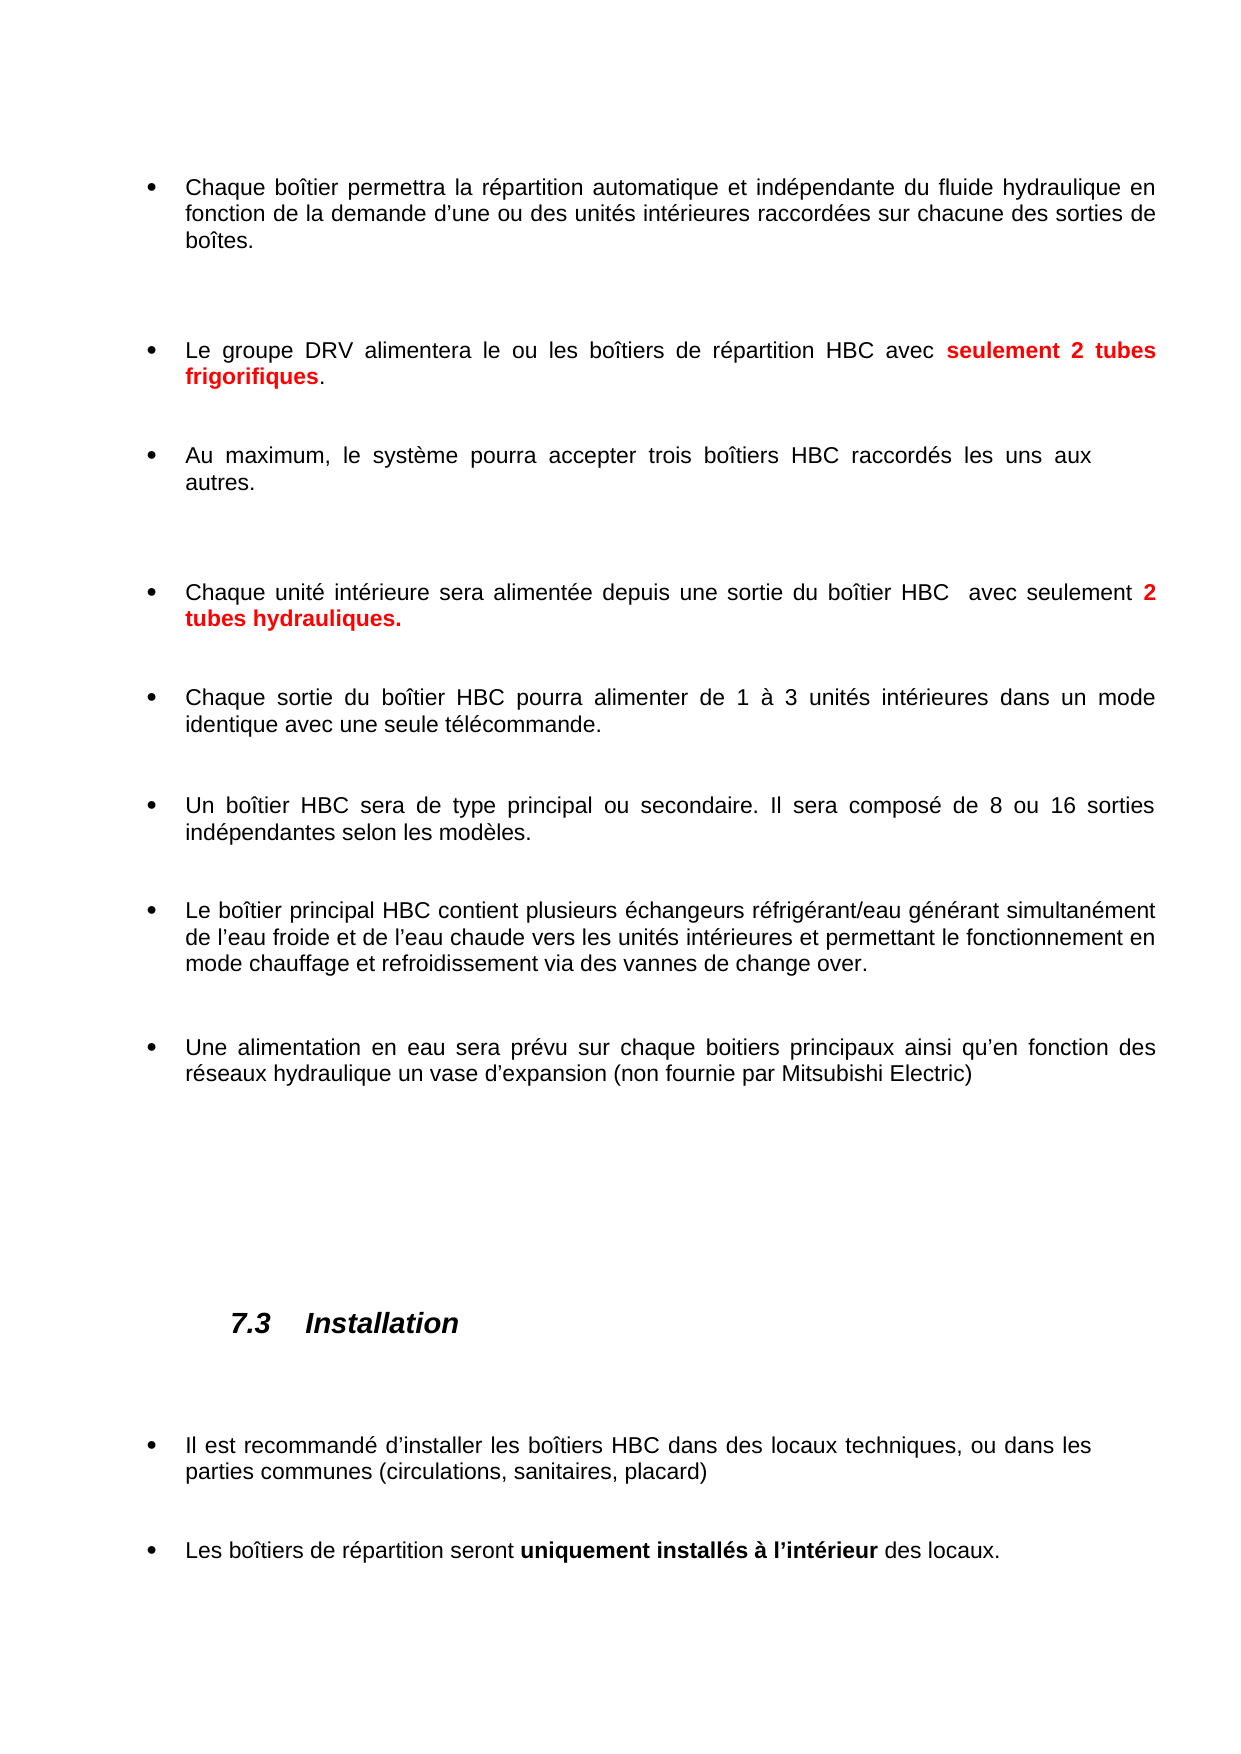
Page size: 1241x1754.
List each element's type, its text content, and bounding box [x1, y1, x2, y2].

list Une alimentation en eau sera prévu sur chaque boitiers principaux ainsi qu’en fonction des réseaux hydraulique un vase d’expansion (non fournie par Mitsubishi Electric) [148, 1034, 1156, 1087]
list Il est recommandé d’installer les boîtiers HBC dans des locaux techniques, ou dans les parties communes (circulations, sanitaires, placard) [148, 1432, 1093, 1484]
list Chaque boîtier permettra la répartition automatique et indépendante du fluide hydraulique en fonction de la demande d’une ou des unités intérieures raccordées sur chacune des sorties de boîtes. [148, 174, 1156, 253]
list Chaque unité intérieure sera alimentée depuis une sortie du boîtier HBC avec seulement 2 tubes hydrauliques. [148, 579, 1156, 632]
list Le groupe DRV alimentera le ou les boîtiers de répartition HBC avec seulement 2 tubes frigorifiques. [148, 337, 1156, 389]
list Un boîtier HBC sera de type principal ou secondaire. Il sera composé de 8 ou 16 sorties indépendantes selon les modèles. [148, 792, 1156, 845]
list Au maximum, le système pourra accepter trois boîtiers HBC raccordés les uns aux autres. [148, 442, 1093, 495]
list Installation [230, 1306, 1093, 1339]
list Les boîtiers de répartition seront uniquement installés à l’intérieur des locaux. [148, 1537, 1093, 1564]
list Le boîtier principal HBC contient plusieurs échangeurs réfrigérant/eau générant simultanément de l’eau froide et de l’eau chaude vers les unités intérieures et permettant le fonctionnement en mode chauffage et refroidissement via des vannes de change over. [148, 897, 1156, 977]
list Chaque sortie du boîtier HBC pourra alimenter de 1 à 3 unités intérieures dans un mode identique avec une seule télécommande. [148, 684, 1156, 737]
